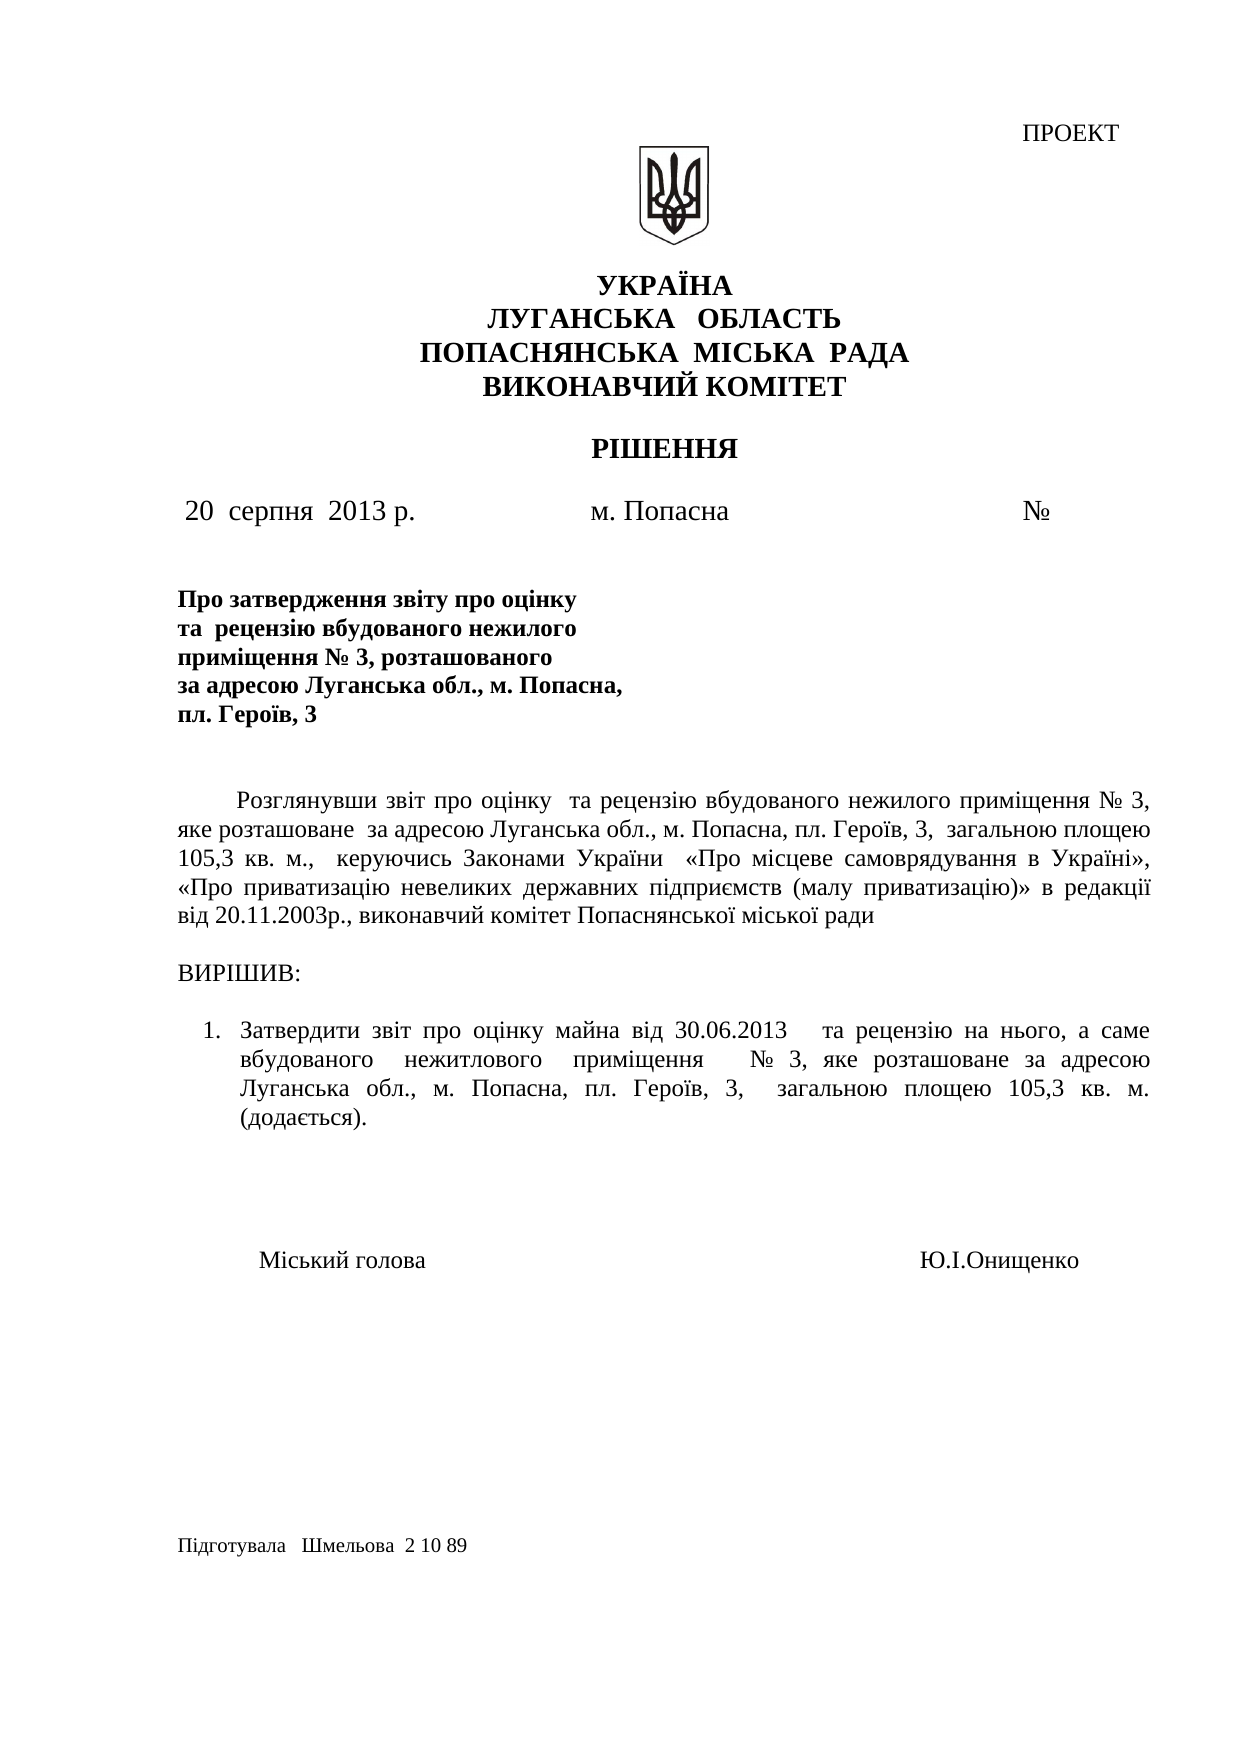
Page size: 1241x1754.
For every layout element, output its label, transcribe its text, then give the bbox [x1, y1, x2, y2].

text Розглянувши звіт про оцінку та рецензію вбудованого нежилого приміщення № 3, яке розташоване за адресою Луганська обл., м. Попасна, пл. Героїв, 3, загальною площею 105,3 кв. м., керуючись Законами України «Про місцеве самоврядування в Україні», «Про приватизацію невеликих державних підприємств (малу приватизацію)» в редакції від 20.11.2003р., виконавчий комітет Попаснянської міської ради [177, 786, 1152, 929]
text ПРОЕКТ [177, 118, 1152, 147]
picture [639, 146, 710, 246]
title ПОПАСНЯНСЬКА МІСЬКА РАДА [177, 335, 1152, 369]
text РIШЕННЯ [177, 431, 1152, 464]
text Підготувала Шмельова 2 10 89 [177, 1533, 1152, 1557]
text Про затвердження звіту про оцінку [177, 584, 1152, 613]
text ВИРІШИВ: [177, 958, 1152, 987]
title ЛУГАНСЬКА ОБЛАСТЬ [177, 302, 1152, 335]
text та рецензію вбудованого нежилого [177, 613, 1152, 642]
text Міський голова Ю.І.Онищенко [177, 1246, 1152, 1274]
title УКРАЇНА [177, 268, 1152, 302]
title ВИКОНАВЧИЙ КОМІТЕТ [177, 369, 1152, 402]
text 20 серпня 2013 р. м. Попасна № [177, 493, 1152, 527]
text за адресою Луганська обл., м. Попасна, [177, 671, 1152, 699]
text пл. Героїв, 3 [177, 699, 1152, 728]
text приміщення № 3, розташованого [177, 642, 1152, 671]
list Затвердити звіт про оцінку майна від 30.06.2013 та рецензію на нього, а саме вбудованого нежитлового приміщення № 3, яке розташоване за адресою Луганська обл., м. Попасна, пл. Героїв, 3, загальною площею 105,3 кв. м. (додається). [202, 1016, 1152, 1131]
